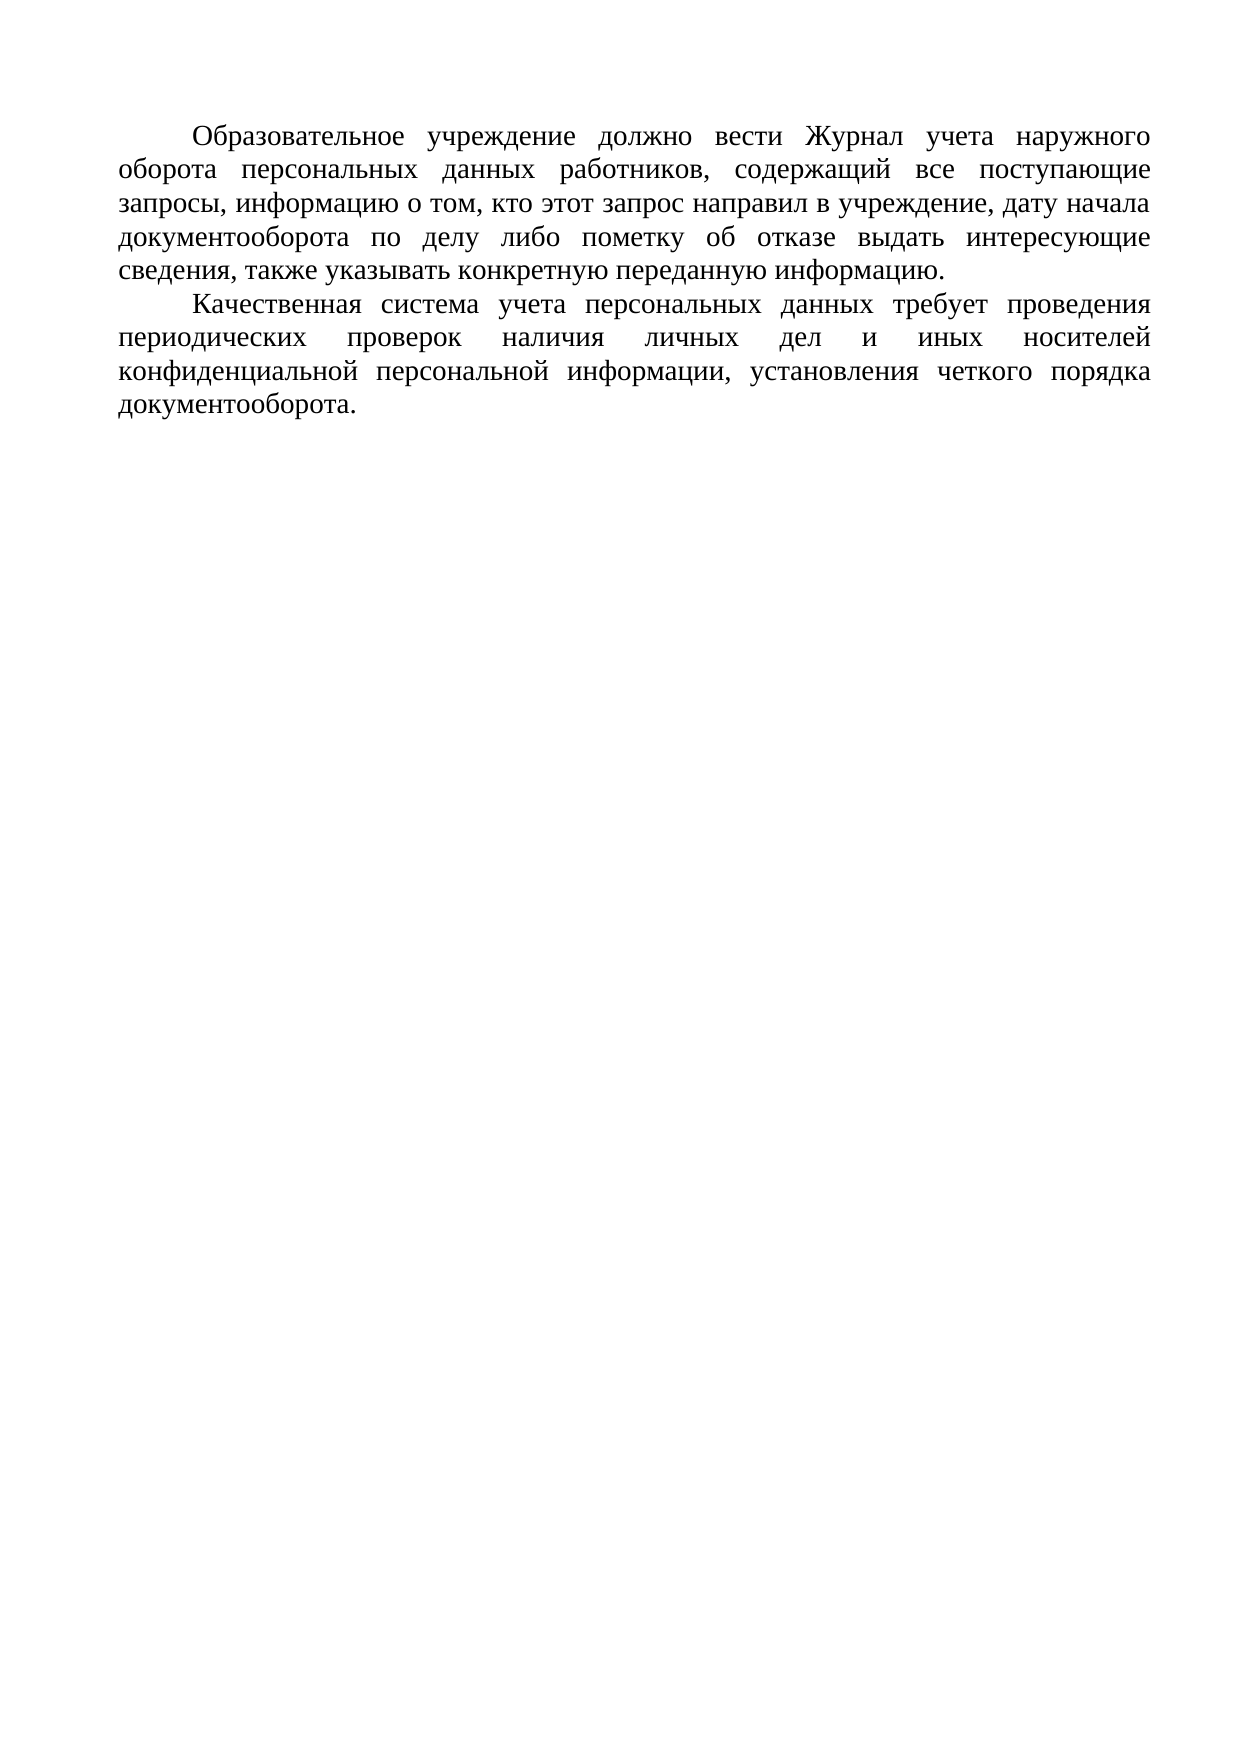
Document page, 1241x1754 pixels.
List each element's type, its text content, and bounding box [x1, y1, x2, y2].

text Качественная система учета персональных данных требует проведения периодических проверок наличия личных дел и иных носителей конфиденциальной персональной информации, установления четкого порядка документооборота. [118, 286, 1152, 420]
text Образовательное учреждение должно вести Журнал учета наружного оборота персональных данных работников, содержащий все поступающие запросы, информацию о том, кто этот запрос направил в учреждение, дату начала документооборота по делу либо пометку об отказе выдать интересующие сведения, также указывать конкретную переданную информацию. [118, 118, 1152, 286]
